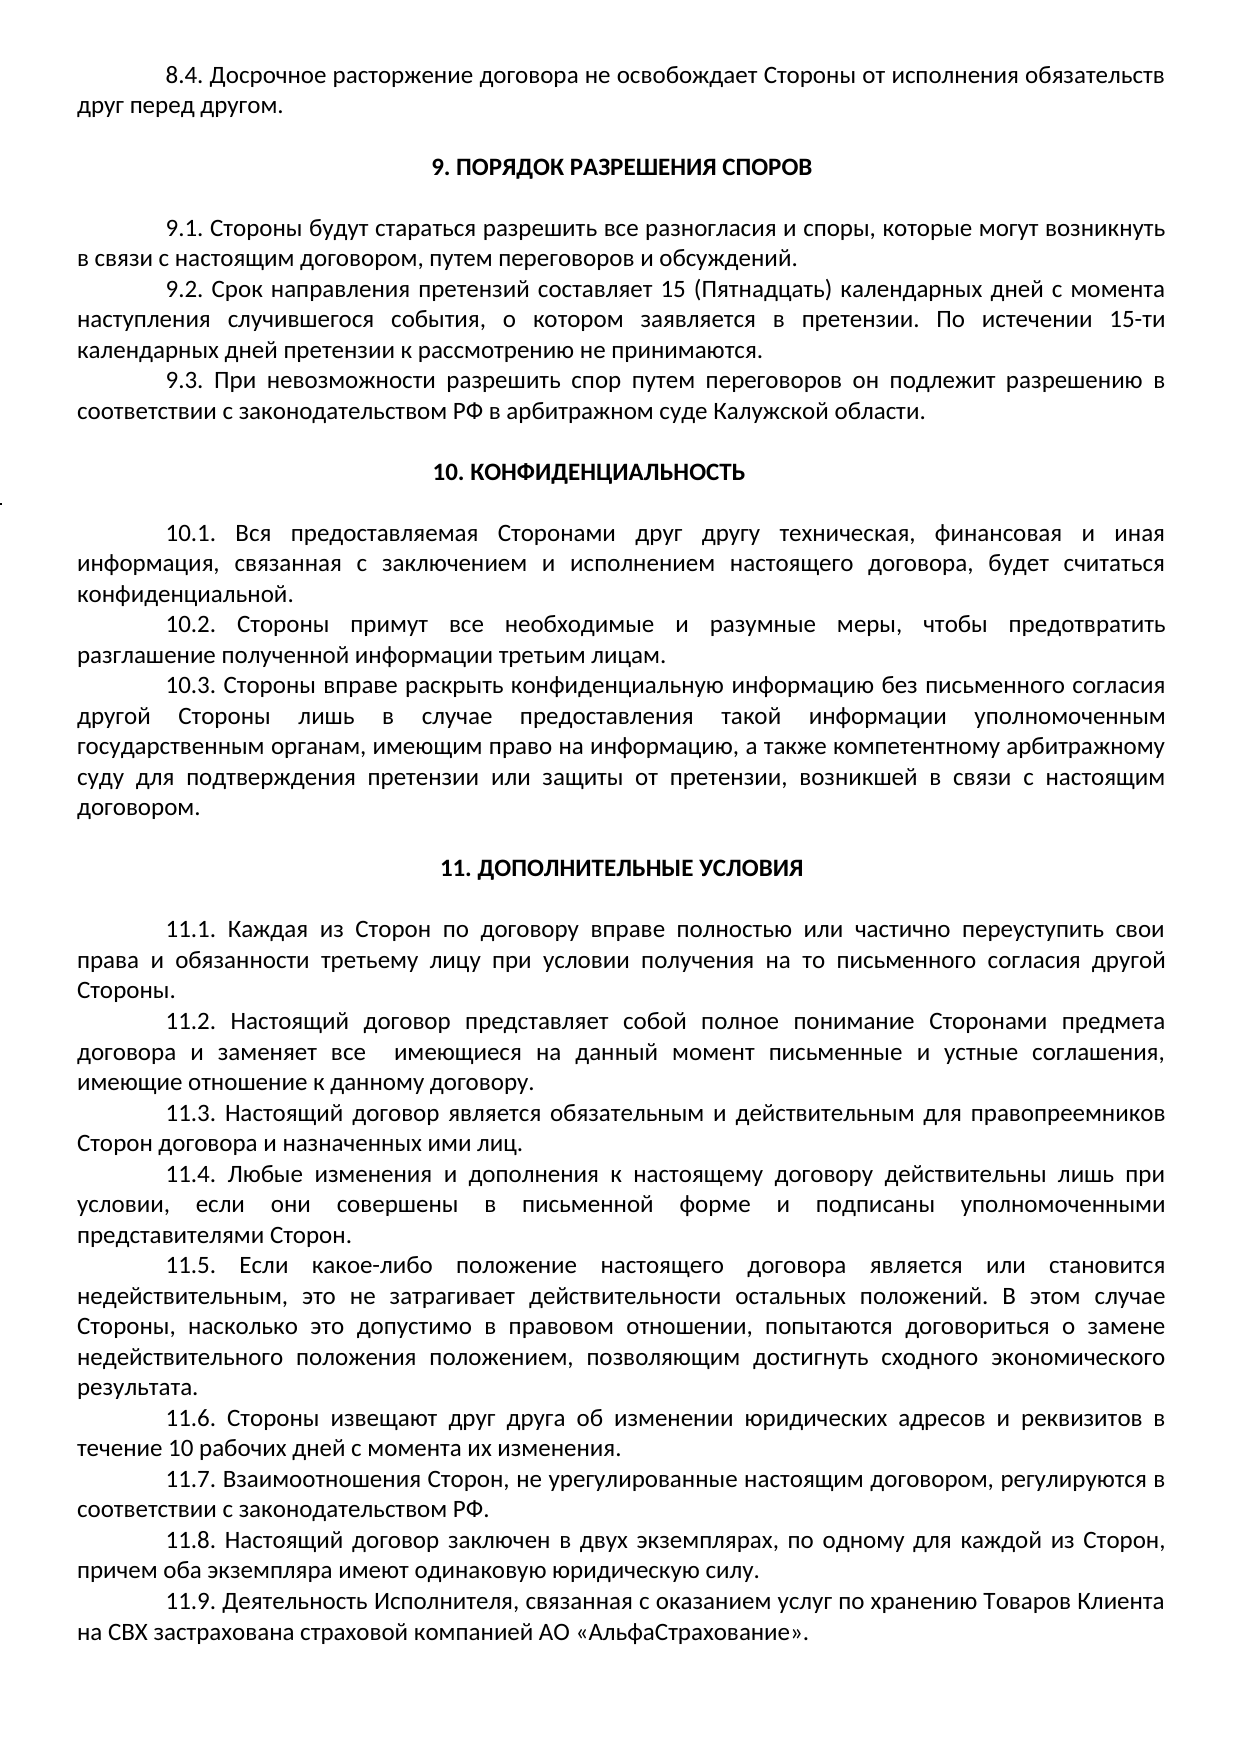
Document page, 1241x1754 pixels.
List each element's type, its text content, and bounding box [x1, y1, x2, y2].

text 11.4. Любые изменения и дополнения к настоящему договору действительны лишь при условии, если они совершены в письменной форме и подписаны уполномоченными представителями Сторон. [77, 1158, 1167, 1249]
text 10. КОНФИДЕНЦИАЛЬНОСТЬ [77, 456, 1167, 486]
text 11.5. Если какое-либо положение настоящего договора является или становится недействительным, это не затрагивает действительности остальных положений. В этом случае Стороны, насколько это допустимо в правовом отношении, попытаются договориться о замене недействительного положения положением, позволяющим достигнуть сходного экономического результата. [77, 1249, 1167, 1402]
text 10.1. Вся предоставляемая Сторонами друг другу техническая, финансовая и иная информация, связанная с заключением и исполнением настоящего договора, будет считаться конфиденциальной. [77, 517, 1167, 608]
text 11.9. Деятельность Исполнителя, связанная с оказанием услуг по хранению Товаров Клиента на СВХ застрахована страховой компанией АО «АльфаСтрахование». [77, 1585, 1167, 1646]
text 9. ПОРЯДОК РАЗРЕШЕНИЯ СПОРОВ [77, 151, 1167, 181]
text 11.3. Настоящий договор является обязательным и действительным для правопреемников Сторон договора и назначенных ими лиц. [77, 1097, 1167, 1158]
text 11.8. Настоящий договор заключен в двух экземплярах, по одному для каждой из Сторон, причем оба экземпляра имеют одинаковую юридическую силу. [77, 1524, 1167, 1585]
text 10.2. Стороны примут все необходимые и разумные меры, чтобы предотвратить разглашение полученной информации третьим лицам. [77, 608, 1167, 669]
text 11. ДОПОЛНИТЕЛЬНЫЕ УСЛОВИЯ [77, 853, 1167, 883]
text 9.2. Срок направления претензий составляет 15 (Пятнадцать) календарных дней с момента наступления случившегося события, о котором заявляется в претензии. По истечении 15-ти календарных дней претензии к рассмотрению не принимаются. [77, 273, 1167, 364]
text 11.1. Каждая из Сторон по договору вправе полностью или частично переуступить свои права и обязанности третьему лицу при условии получения на то письменного согласия другой Стороны. [77, 914, 1167, 1005]
text 10.3. Стороны вправе раскрыть конфиденциальную информацию без письменного согласия другой Стороны лишь в случае предоставления такой информации уполномоченным государственным органам, имеющим право на информацию, а также компетентному арбитражному суду для подтверждения претензии или защиты от претензии, возникшей в связи с настоящим договором. [77, 669, 1167, 822]
text 11.2. Настоящий договор представляет собой полное понимание Сторонами предмета договора и заменяет все имеющиеся на данный момент письменные и устные соглашения, имеющие отношение к данному договору. [77, 1005, 1167, 1097]
text 9.1. Стороны будут стараться разрешить все разногласия и споры, которые могут возникнуть в связи с настоящим договором, путем переговоров и обсуждений. [77, 212, 1167, 273]
text 11.6. Стороны извещают друг друга об изменении юридических адресов и реквизитов в течение 10 рабочих дней с момента их изменения. [77, 1402, 1167, 1463]
text 8.4. Досрочное расторжение договора не освобождает Стороны от исполнения обязательств друг перед другом. [77, 59, 1167, 120]
text 11.7. Взаимоотношения Сторон, не урегулированные настоящим договором, регулируются в соответствии с законодательством РФ. [77, 1463, 1167, 1524]
text 9.3. При невозможности разрешить спор путем переговоров он подлежит разрешению в соответствии с законодательством РФ в арбитражном суде Калужской области. [77, 364, 1167, 425]
